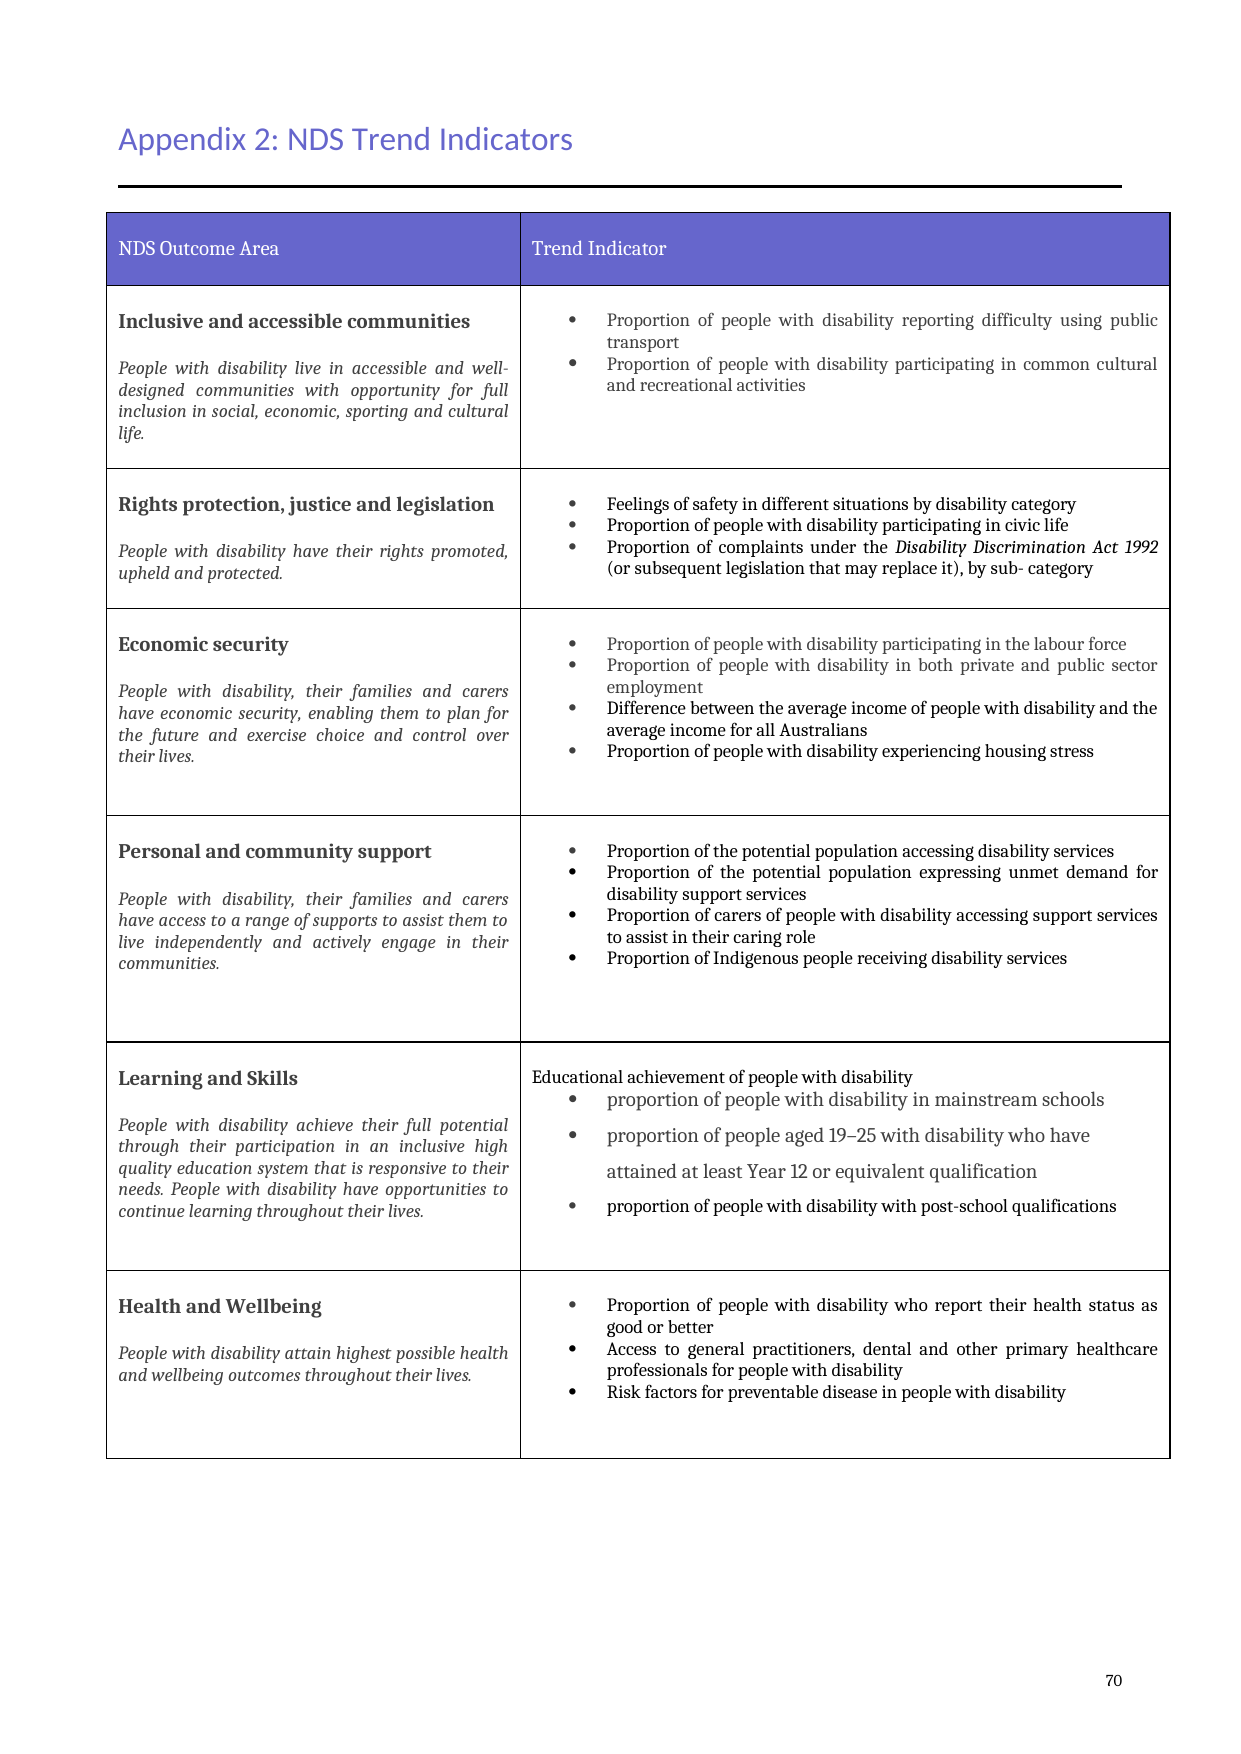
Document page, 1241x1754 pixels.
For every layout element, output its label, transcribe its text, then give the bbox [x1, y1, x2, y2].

table_cell Rights protection, justice and legislation People with disability have their rights promoted, upheld and protected. [107, 469, 520, 608]
table_cell Feelings of safety in different situations by disability category Proportion of people with disability participating in civic life Proportion of complaints under the Disability Discrimination Act 1992 (or subsequent legislation that may replace it), by sub- category [521, 469, 1169, 608]
table_cell Proportion of the potential population accessing disability services Proportion of the potential population expressing unmet demand for disability support services Proportion of carers of people with disability accessing support services to assist in their caring role Proportion of Indigenous people receiving disability services [521, 816, 1169, 1041]
table_cell Learning and Skills People with disability achieve their full potential through their participation in an inclusive high quality education system that is responsive to their needs. People with disability have opportunities to continue learning throughout their lives. [107, 1043, 520, 1270]
table_cell Health and Wellbeing People with disability attain highest possible health and wellbeing outcomes throughout their lives. [107, 1271, 520, 1458]
table_cell Inclusive and accessible communities People with disability live in accessible and well-designed communities with opportunity for full inclusion in social, economic, sporting and cultural life. [107, 286, 520, 468]
table_header NDS Outcome Area [107, 213, 520, 285]
table_cell Personal and community support People with disability, their families and carers have access to a range of supports to assist them to live independently and actively engage in their communities. [107, 816, 520, 1041]
table_cell Proportion of people with disability who report their health status as good or better Access to general practitioners, dental and other primary healthcare professionals for people with disability Risk factors for preventable disease in people with disability [521, 1271, 1169, 1458]
table_cell Educational achievement of people with disability proportion of people with disability in mainstream schools proportion of people aged 19–25 with disability who have attained at least Year 12 or equivalent qualification proportion of people with disability with post-school qualifications [521, 1043, 1169, 1270]
table_cell Economic security People with disability, their families and carers have economic security, enabling them to plan for the future and exercise choice and control over their lives. [107, 609, 520, 815]
text Appendix 2: NDS Trend Indicators [118, 118, 1122, 159]
table_cell Proportion of people with disability reporting difficulty using public transport Proportion of people with disability participating in common cultural and recreational activities [521, 286, 1169, 468]
table_header Trend Indicator [521, 213, 1169, 285]
table_cell Proportion of people with disability participating in the labour force Proportion of people with disability in both private and public sector employment Difference between the average income of people with disability and the average income for all Australians Proportion of people with disability experiencing housing stress [521, 609, 1169, 815]
